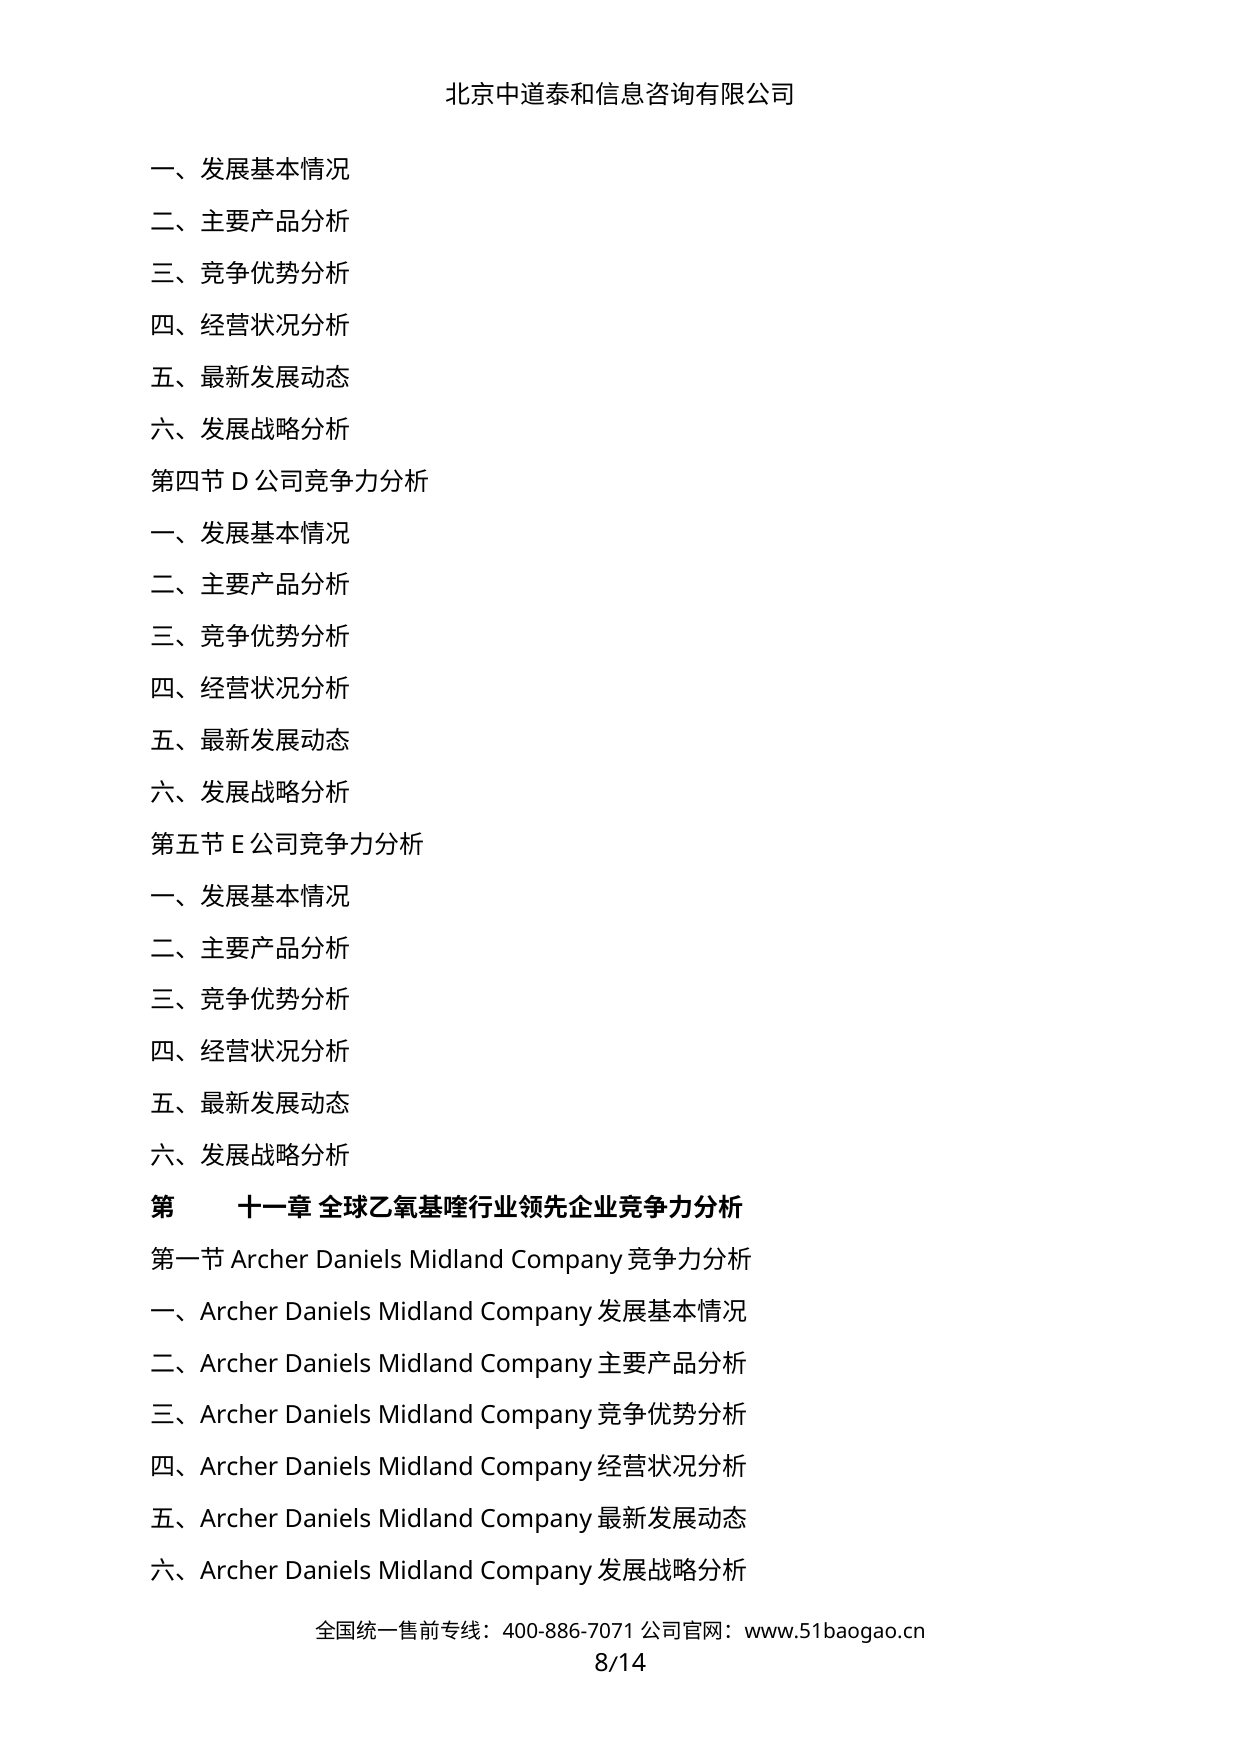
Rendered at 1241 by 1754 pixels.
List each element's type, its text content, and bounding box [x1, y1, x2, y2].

text 二、主要产品分析 [150, 565, 1090, 601]
text 六、发展战略分析 [150, 1136, 1090, 1172]
text 一、Archer Daniels Midland Company发展基本情况 [150, 1291, 1090, 1327]
text 六、发展战略分析 [150, 409, 1090, 446]
text 三、竞争优势分析 [150, 617, 1090, 653]
text 五、最新发展动态 [150, 1084, 1090, 1120]
text 第一节 Archer Daniels Midland Company竞争力分析 [150, 1239, 1090, 1276]
text 一、发展基本情况 [150, 513, 1090, 549]
text 五、最新发展动态 [150, 357, 1090, 394]
text 一、发展基本情况 [150, 876, 1090, 912]
text 四、经营状况分析 [150, 1032, 1090, 1068]
text 二、Archer Daniels Midland Company主要产品分析 [150, 1343, 1090, 1379]
text 二、主要产品分析 [150, 928, 1090, 964]
text 三、竞争优势分析 [150, 254, 1090, 290]
text 六、Archer Daniels Midland Company发展战略分析 [150, 1551, 1090, 1587]
text 三、竞争优势分析 [150, 980, 1090, 1016]
text 第五节 E公司竞争力分析 [150, 824, 1090, 861]
text 四、经营状况分析 [150, 306, 1090, 342]
text 第四节 D公司竞争力分析 [150, 461, 1090, 497]
text 三、Archer Daniels Midland Company竞争优势分析 [150, 1395, 1090, 1431]
text 一、发展基本情况 [150, 150, 1090, 186]
text 五、Archer Daniels Midland Company最新发展动态 [150, 1499, 1090, 1535]
text 四、Archer Daniels Midland Company经营状况分析 [150, 1447, 1090, 1483]
text 四、经营状况分析 [150, 669, 1090, 705]
text 二、主要产品分析 [150, 202, 1090, 238]
text 五、最新发展动态 [150, 721, 1090, 757]
text 六、发展战略分析 [150, 772, 1090, 809]
text 第 十一章 全球乙氧基喹行业领先企业竞争力分析 [150, 1187, 1090, 1224]
